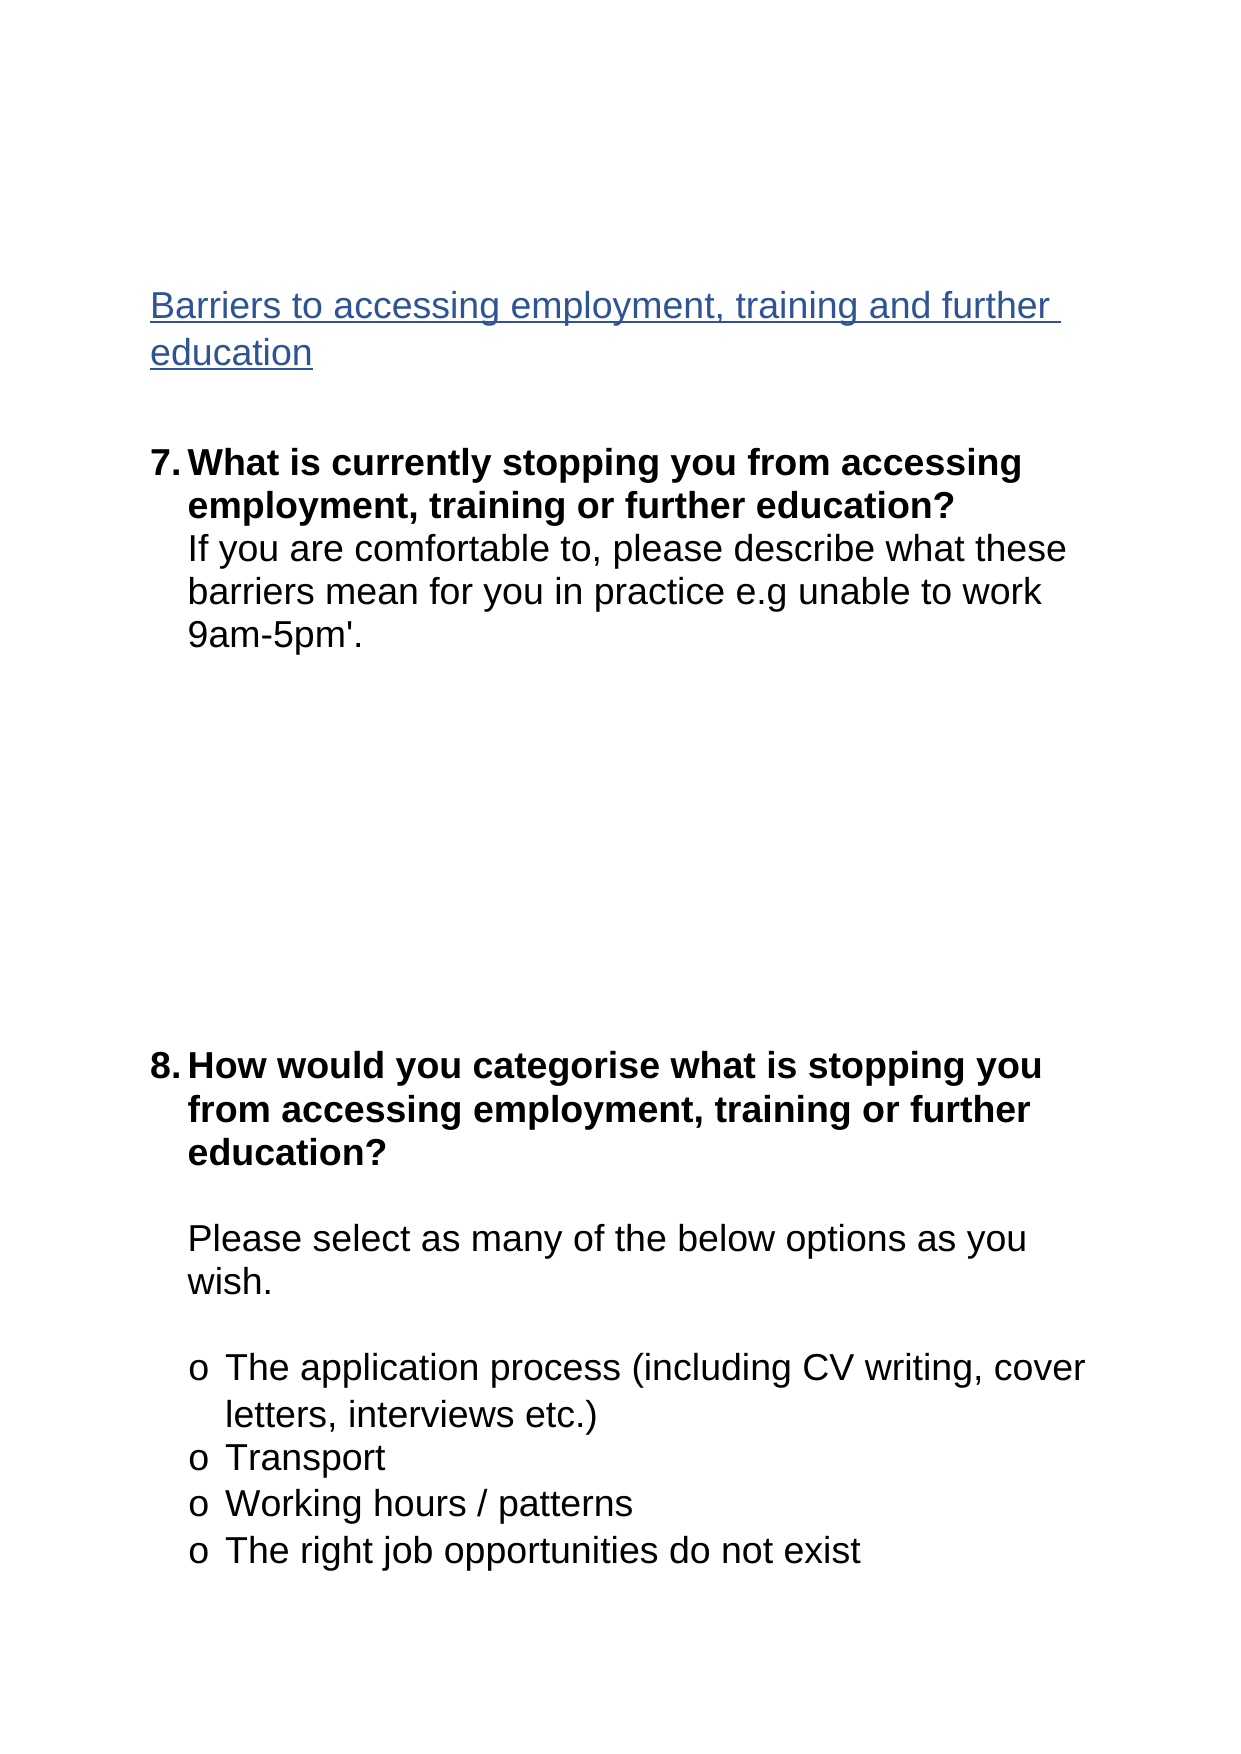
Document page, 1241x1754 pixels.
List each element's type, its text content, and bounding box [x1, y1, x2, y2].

list Working hours / patterns [187, 1482, 1090, 1528]
list The right job opportunities do not exist [187, 1528, 1090, 1574]
subtitle Barriers to accessing employment, training and further education [150, 283, 1090, 373]
list What is currently stopping you from accessing employment, training or further education? [150, 440, 1090, 526]
text If you are comfortable to, please describe what these barriers mean for you in practice e.g unable to work 9am-5pm'. [187, 526, 1090, 656]
text Please select as many of the below options as you wish. [187, 1216, 1090, 1302]
list The application process (including CV writing, cover letters, interviews etc.) [187, 1346, 1090, 1435]
list How would you categorise what is stopping you from accessing employment, training or further education? [150, 1044, 1090, 1173]
list Transport [187, 1435, 1090, 1482]
